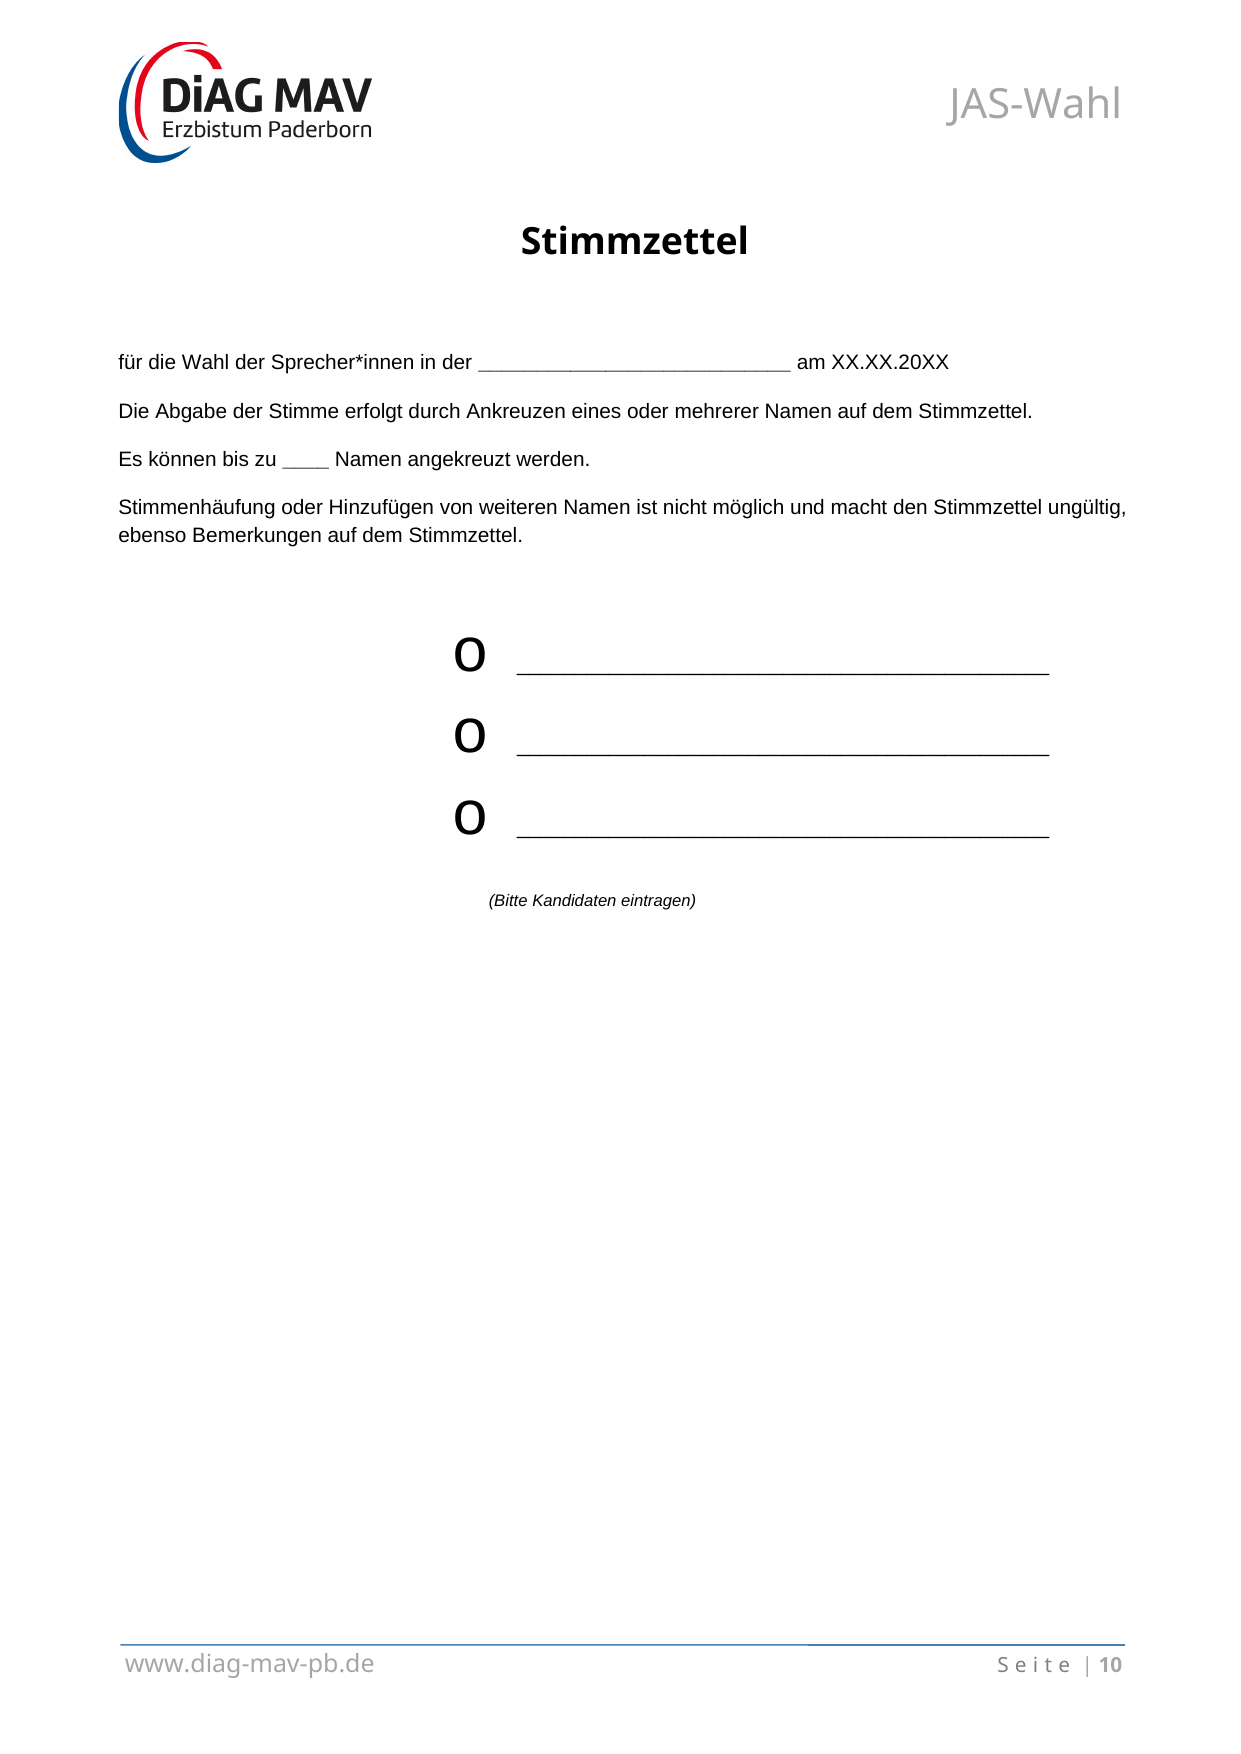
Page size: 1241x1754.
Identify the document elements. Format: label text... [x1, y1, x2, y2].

list ______________________________________________ [451, 619, 1152, 690]
list ______________________________________________ [451, 782, 1152, 853]
picture [118, 42, 372, 163]
text Stimmzettel [118, 214, 1152, 265]
list (Bitte Kandidaten eintragen) [488, 864, 1152, 910]
text Es können bis zu ____ Namen angekreuzt werden. [118, 447, 1152, 471]
text Die Abgabe der Stimme erfolgt durch Ankreuzen eines oder mehrerer Namen auf dem Stimmzettel. [118, 398, 1152, 422]
text Stimmenhäufung oder Hinzufügen von weiteren Namen ist nicht möglich und macht den Stimmzettel ungültig, ebenso Bemerkungen auf dem Stimmzettel. [118, 495, 1152, 547]
text für die Wahl der Sprecher*innen in der ___________________________ am XX.XX.20XX [118, 350, 1152, 374]
list ______________________________________________ [451, 701, 1152, 772]
